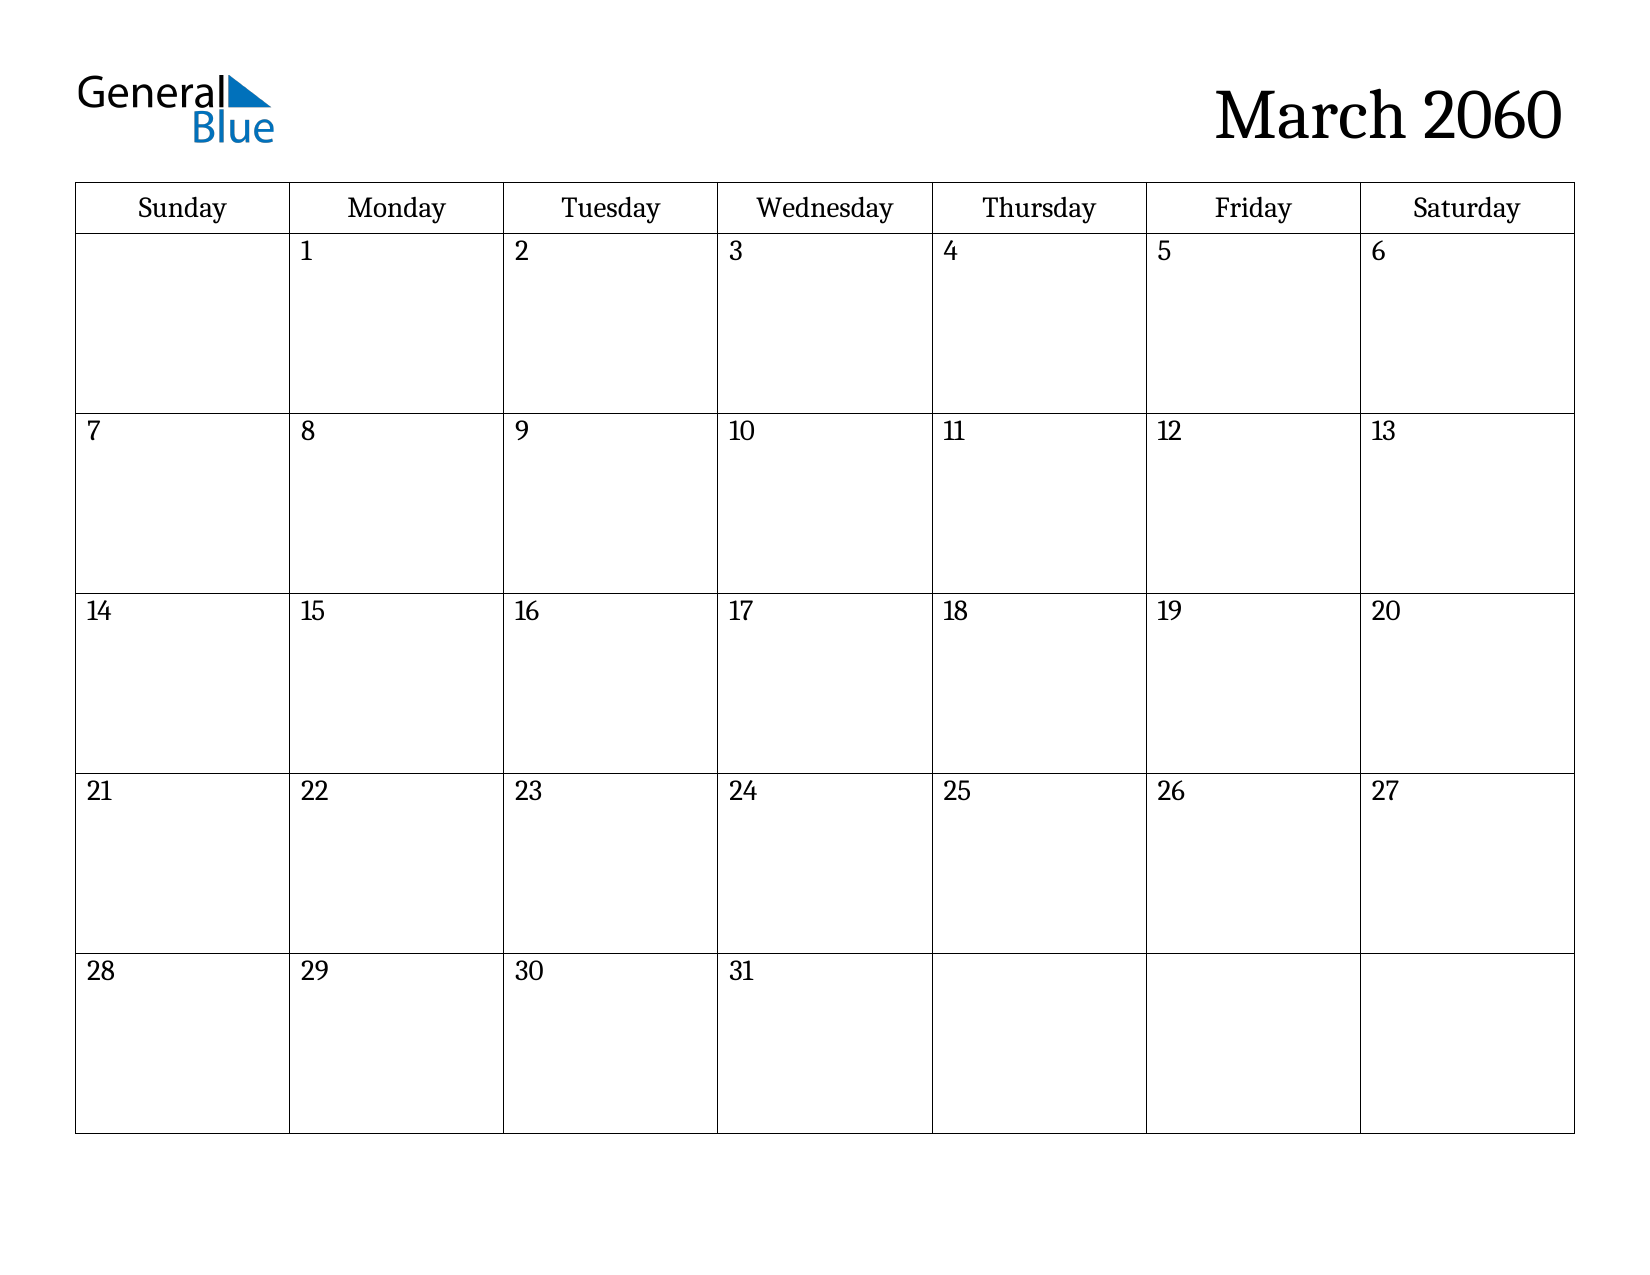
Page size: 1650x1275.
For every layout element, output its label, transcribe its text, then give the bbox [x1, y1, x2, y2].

table_cell [1361, 627, 1574, 773]
table_cell 5 [1147, 234, 1360, 267]
table_cell [718, 808, 932, 953]
table_cell [1361, 448, 1574, 593]
table_cell [933, 988, 1146, 1133]
table_cell 4 [933, 234, 1146, 267]
table_cell 2 [504, 234, 717, 267]
table_cell [1361, 808, 1574, 953]
table_cell 29 [290, 954, 503, 987]
table_cell [718, 988, 932, 1133]
table_cell 31 [718, 954, 932, 987]
table_cell [933, 627, 1146, 773]
table_header [76, 75, 503, 182]
table_cell 25 [933, 774, 1146, 807]
table_cell 18 [933, 594, 1146, 627]
table_cell [718, 448, 932, 593]
table_cell [1147, 627, 1360, 773]
table_cell [504, 267, 717, 413]
table_cell [1361, 954, 1574, 987]
table_cell 17 [718, 594, 932, 627]
table_cell [290, 808, 503, 953]
table_cell [718, 627, 932, 773]
table_cell 16 [504, 594, 717, 627]
table_cell [1361, 267, 1574, 413]
table_cell [504, 988, 717, 1133]
table_cell Thursday [933, 183, 1146, 233]
table_cell [290, 267, 503, 413]
table_cell [504, 627, 717, 773]
table_cell 10 [718, 414, 932, 447]
table_cell [1147, 954, 1360, 987]
table_cell 21 [76, 774, 289, 807]
table_header March 2060 [504, 75, 1574, 182]
table_cell 22 [290, 774, 503, 807]
table_cell [1147, 448, 1360, 593]
table_cell Friday [1147, 183, 1360, 233]
table_cell [76, 448, 289, 593]
table_cell 1 [290, 234, 503, 267]
table_cell [76, 808, 289, 953]
table_cell [718, 267, 932, 413]
table_cell [933, 267, 1146, 413]
table_cell [1147, 267, 1360, 413]
table_cell [504, 808, 717, 953]
table_cell [76, 988, 289, 1133]
table_cell 20 [1361, 594, 1574, 627]
table_cell [290, 627, 503, 773]
table_cell [290, 988, 503, 1133]
table_cell 14 [76, 594, 289, 627]
table_cell 24 [718, 774, 932, 807]
table_cell 28 [76, 954, 289, 987]
table_cell [933, 808, 1146, 953]
table_cell 19 [1147, 594, 1360, 627]
table_cell 26 [1147, 774, 1360, 807]
table_cell [1361, 988, 1574, 1133]
table_cell [1147, 808, 1360, 953]
table_cell Wednesday [718, 183, 932, 233]
table_cell [933, 954, 1146, 987]
table_cell Saturday [1361, 183, 1574, 233]
table_cell 27 [1361, 774, 1574, 807]
table_cell Sunday [76, 183, 289, 233]
table_cell [290, 448, 503, 593]
table_cell [933, 448, 1146, 593]
table_cell 30 [504, 954, 717, 987]
table_cell [76, 234, 289, 267]
table_cell [76, 627, 289, 773]
table_cell [504, 448, 717, 593]
table_cell 8 [290, 414, 503, 447]
picture [78, 75, 274, 143]
table_cell 15 [290, 594, 503, 627]
table_cell Monday [290, 183, 503, 233]
table_cell 7 [76, 414, 289, 447]
table_cell 3 [718, 234, 932, 267]
table_cell [1147, 988, 1360, 1133]
table_cell 13 [1361, 414, 1574, 447]
table_cell [76, 267, 289, 413]
table_cell 9 [504, 414, 717, 447]
table_cell 6 [1361, 234, 1574, 267]
table_cell 12 [1147, 414, 1360, 447]
table_cell 11 [933, 414, 1146, 447]
table_cell 23 [504, 774, 717, 807]
table_cell Tuesday [504, 183, 717, 233]
